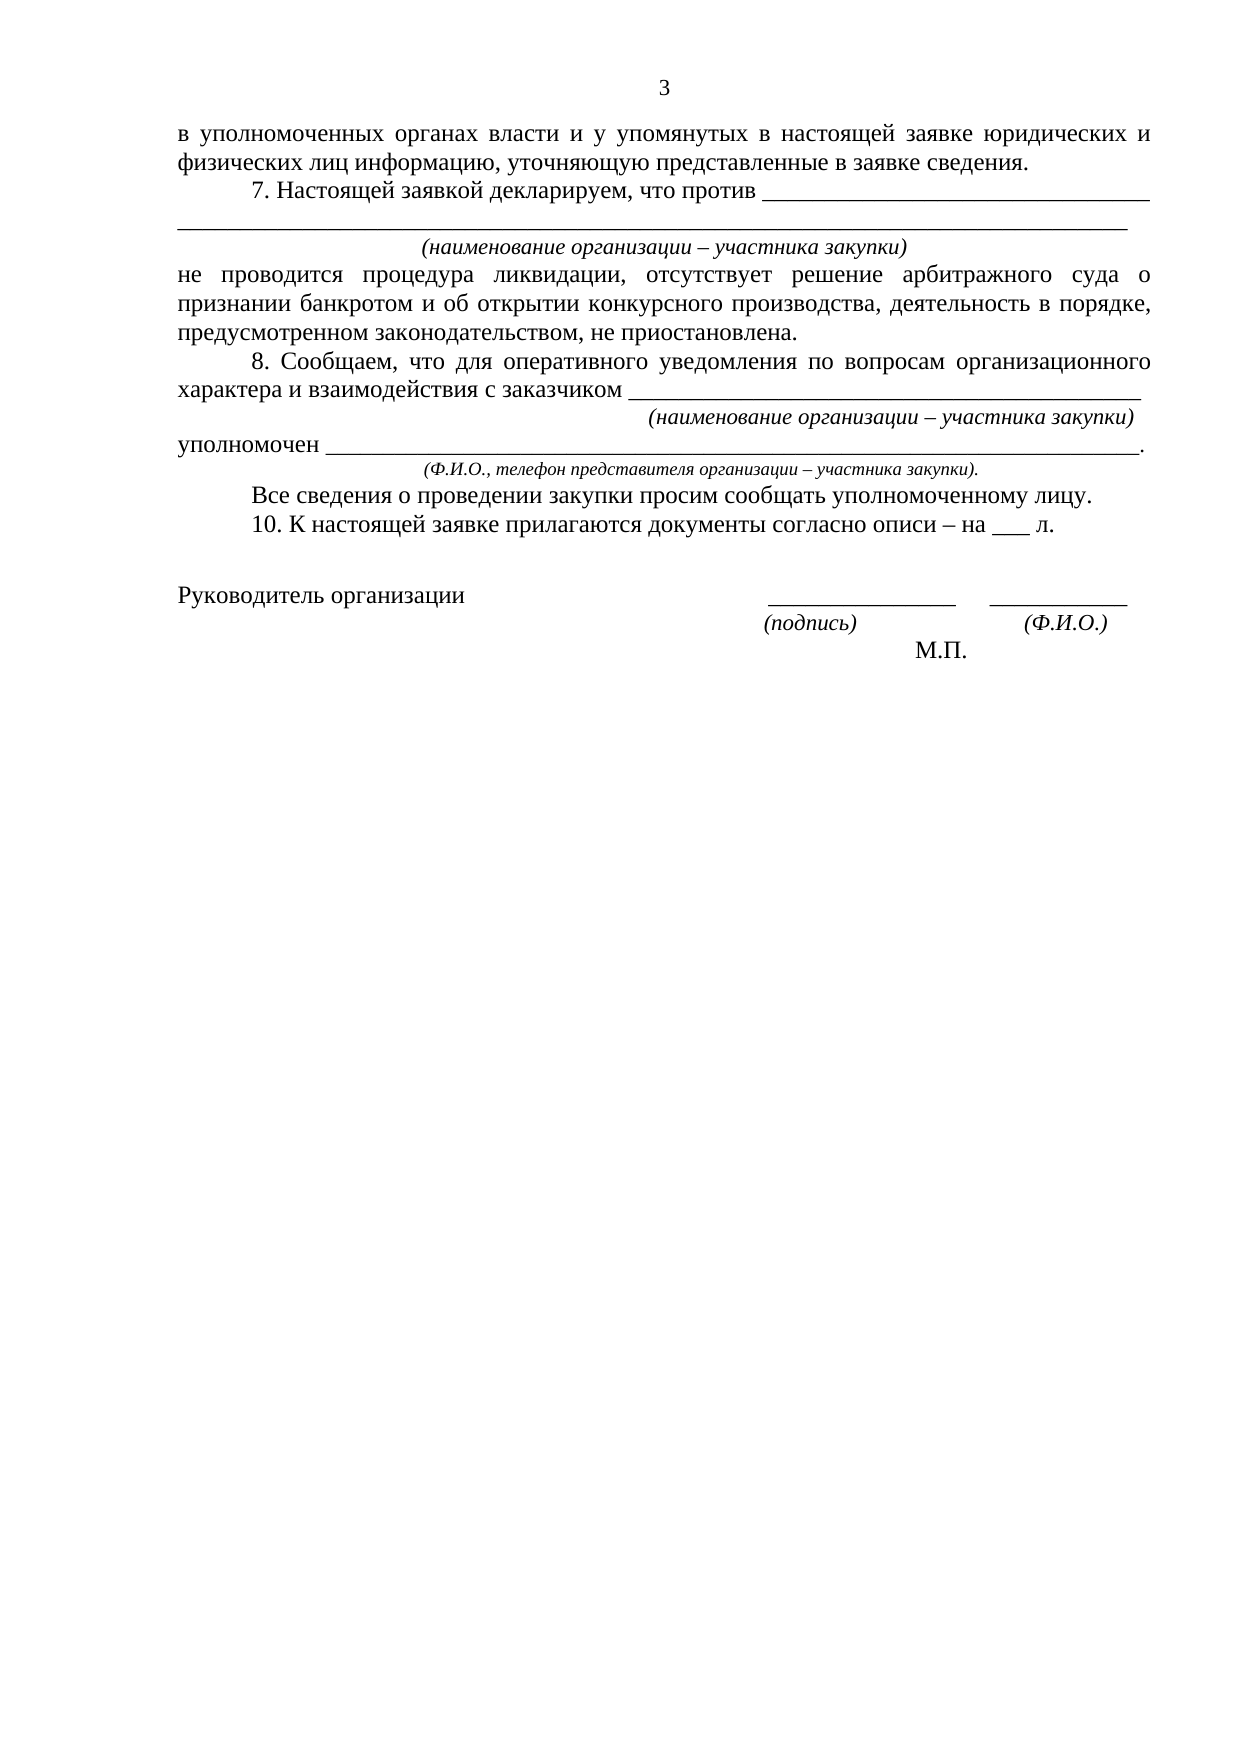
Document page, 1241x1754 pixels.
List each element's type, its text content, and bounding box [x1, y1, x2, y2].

text Все сведения о проведении закупки просим сообщать уполномоченному лицу. [177, 480, 1152, 509]
text М.П. [841, 636, 1152, 664]
text 8. Сообщаем, что для оперативного уведомления по вопросам организационного характера и взаимодействия с заказчиком _________________________________________ [177, 346, 1152, 403]
text ____________________________________________________________________________ [177, 204, 1152, 233]
text 10. К настоящей заявке прилагаются документы согласно описи – на ___ л. [177, 509, 1152, 537]
text в уполномоченных органах власти и у упомянутых в настоящей заявке юридических и физических лиц информацию, уточняющую представленные в заявке сведения. [177, 118, 1152, 176]
text (наименование организации – участника закупки) [177, 233, 1152, 259]
text (подпись) (Ф.И.О.) [177, 609, 1152, 636]
text (наименование организации – участника закупки) [620, 403, 1152, 429]
text Руководитель организации _______________ ___________ [177, 581, 1152, 609]
text 7. Настоящей заявкой декларируем, что против _______________________________ [177, 176, 1152, 204]
text не проводится процедура ликвидации, отсутствует решение арбитражного суда о признании банкротом и об открытии конкурсного производства, деятельность в порядке, предусмотренном законодательством, не приостановлена. [177, 259, 1152, 346]
text уполномочен _______________________________________________________________________. [177, 429, 1152, 458]
text (Ф.И.О., телефон представителя организации – участника закупки). [177, 458, 1152, 480]
